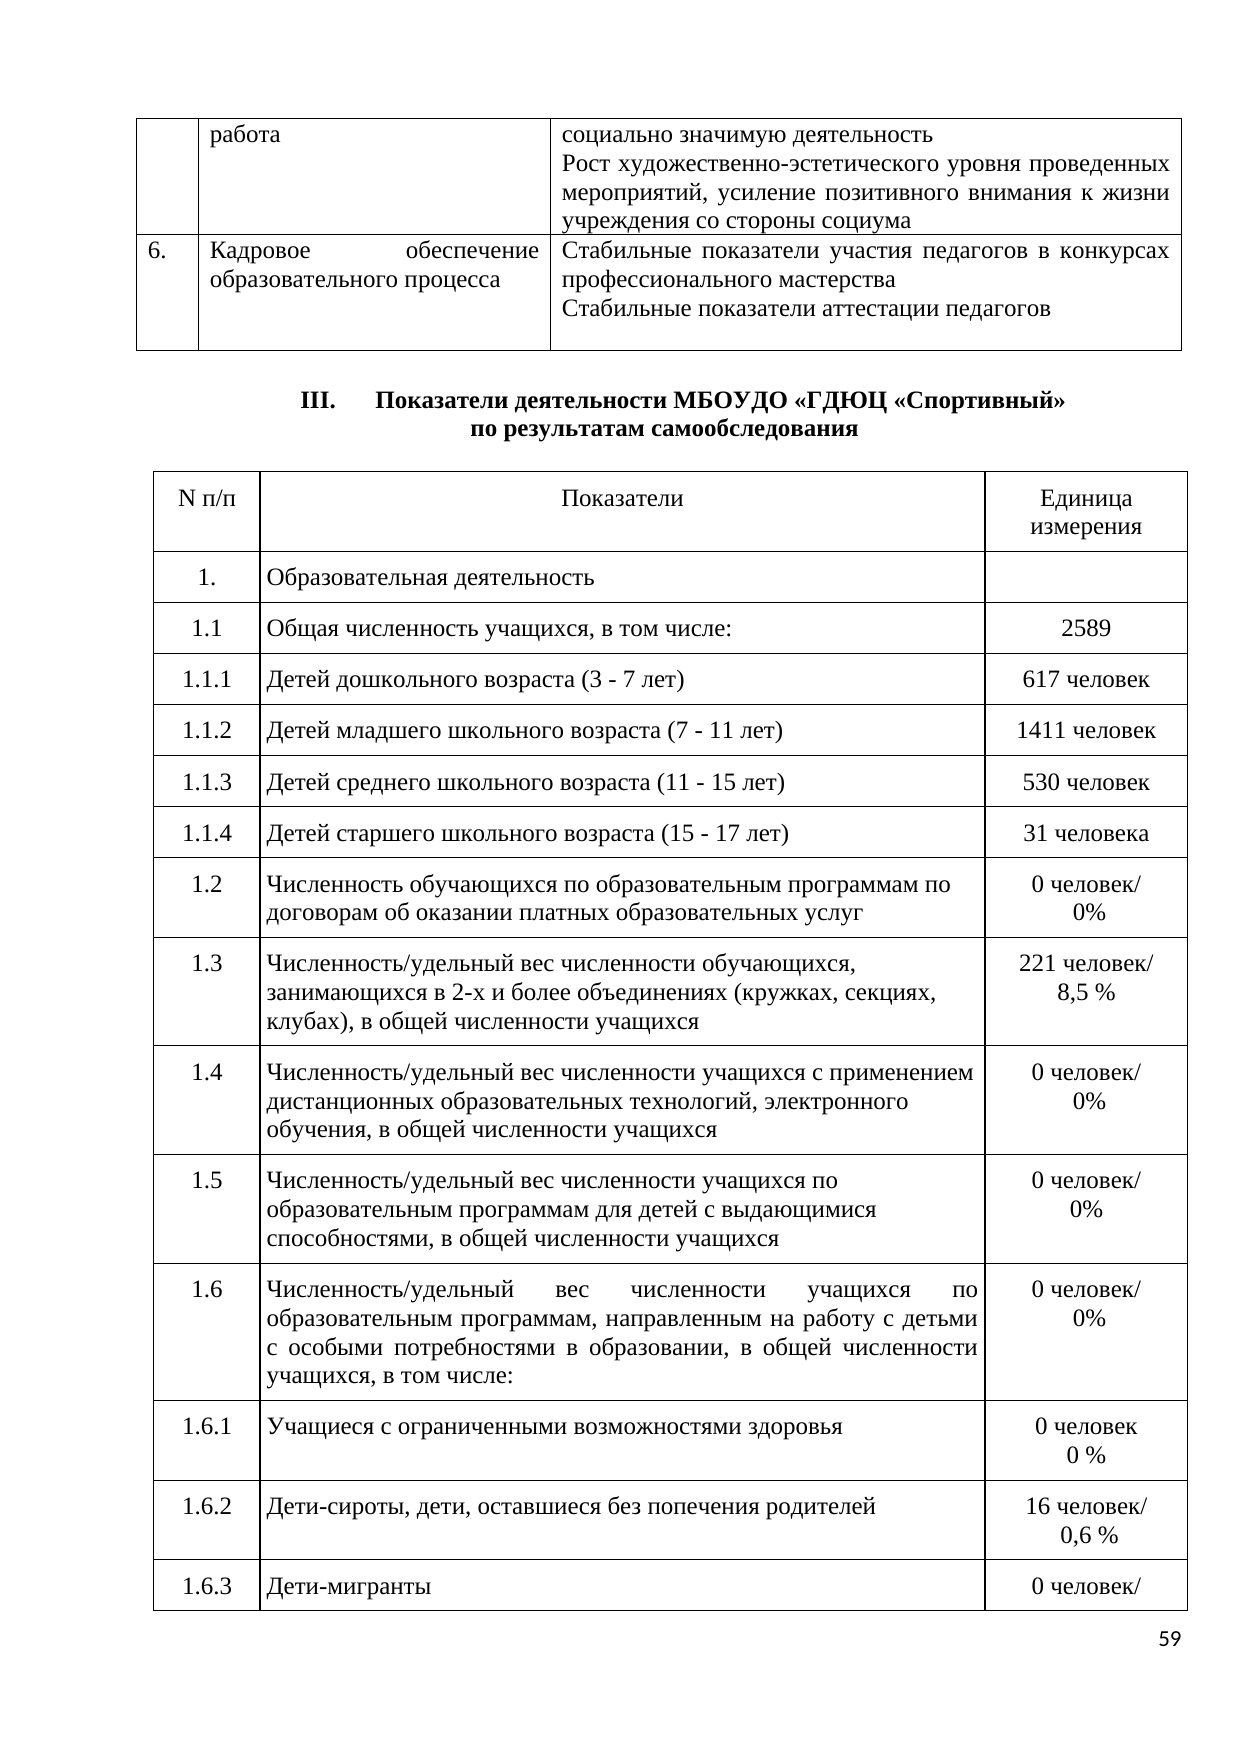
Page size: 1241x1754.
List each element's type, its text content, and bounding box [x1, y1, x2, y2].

table_cell 2589 [986, 603, 1187, 653]
table_cell 221 человек/ 8,5 % [986, 938, 1187, 1045]
table_cell 1.4 [154, 1046, 259, 1154]
table_cell Численность/удельный вес численности учащихся по образовательным программам для детей с выдающимися способностями, в общей численности учащихся [261, 1155, 984, 1262]
table_cell 16 человек/ 0,6 % [986, 1481, 1187, 1559]
table_cell Детей младшего школьного возраста (7 - 11 лет) [261, 705, 984, 755]
table_cell Общая численность учащихся, в том числе: [261, 603, 984, 653]
table_cell Численность/удельный вес численности учащихся по образовательным программам, направленным на работу с детьми с особыми потребностями в образовании, в общей численности учащихся, в том числе: [261, 1264, 984, 1400]
table_cell 1.1.4 [154, 807, 259, 857]
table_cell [551, 119, 1181, 234]
table_cell Численность/удельный вес численности обучающихся, занимающихся в 2-х и более объединениях (кружках, секциях, клубах), в общей численности учащихся [261, 938, 984, 1045]
table_cell 5. [137, 119, 198, 234]
table_cell Детей дошкольного возраста (3 - 7 лет) [261, 654, 984, 704]
table_cell 617 человек [986, 654, 1187, 704]
table_cell [986, 552, 1187, 602]
table_cell 6. [137, 235, 198, 350]
table_cell Детей среднего школьного возраста (11 - 15 лет) [261, 756, 984, 806]
table_cell 1.3 [154, 938, 259, 1045]
table_cell 31 человека [986, 807, 1187, 857]
text по результатам самообследования [148, 413, 1181, 442]
table_cell 0 человек/ 0 % [986, 1560, 1187, 1610]
list Показатели деятельности МБОУДО «ГДЮЦ «Спортивный» [185, 385, 1181, 413]
table_cell 1. [154, 552, 259, 602]
table_cell 1.6.1 [154, 1401, 259, 1479]
table_cell 0 человек/ 0% [986, 1046, 1187, 1154]
table_cell 1.6.2 [154, 1481, 259, 1559]
table_header N п/п [154, 472, 259, 551]
table_cell 1.1 [154, 603, 259, 653]
table_cell Численность обучающихся по образовательным программам по договорам об оказании платных образовательных услуг [261, 858, 984, 937]
table_cell 0 человек/ 0% [986, 1264, 1187, 1400]
table_cell Стабильные показатели участия педагогов в конкурсах профессионального мастерства Стабильные показатели аттестации педагогов [551, 235, 1181, 350]
table_cell 1.6 [154, 1264, 259, 1400]
table_cell 1.1.2 [154, 705, 259, 755]
table_cell 1.2 [154, 858, 259, 937]
table_cell 0 человек 0 % [986, 1401, 1187, 1479]
table_cell Дети-сироты, дети, оставшиеся без попечения родителей [261, 1481, 984, 1559]
table_cell Дети-мигранты [261, 1560, 984, 1610]
table_cell Учащиеся с ограниченными возможностями здоровья [261, 1401, 984, 1479]
table_cell 1.6.3 [154, 1560, 259, 1610]
table_cell 1.5 [154, 1155, 259, 1262]
table_cell 1.1.3 [154, 756, 259, 806]
table_header Единица измерения [986, 472, 1187, 551]
table_header Показатели [261, 472, 984, 551]
table_cell 1411 человек [986, 705, 1187, 755]
table_cell Детей старшего школьного возраста (15 - 17 лет) [261, 807, 984, 857]
table_cell Образовательная деятельность [261, 552, 984, 602]
table_cell Кадровое обеспечение образовательного процесса [199, 235, 550, 350]
table_cell Численность/удельный вес численности учащихся с применением дистанционных образовательных технологий, электронного обучения, в общей численности учащихся [261, 1046, 984, 1154]
table_cell 1.1.1 [154, 654, 259, 704]
table_cell 0 человек/ 0% [986, 858, 1187, 937]
table_cell 0 человек/ 0% [986, 1155, 1187, 1262]
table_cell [199, 119, 550, 234]
table_cell 530 человек [986, 756, 1187, 806]
